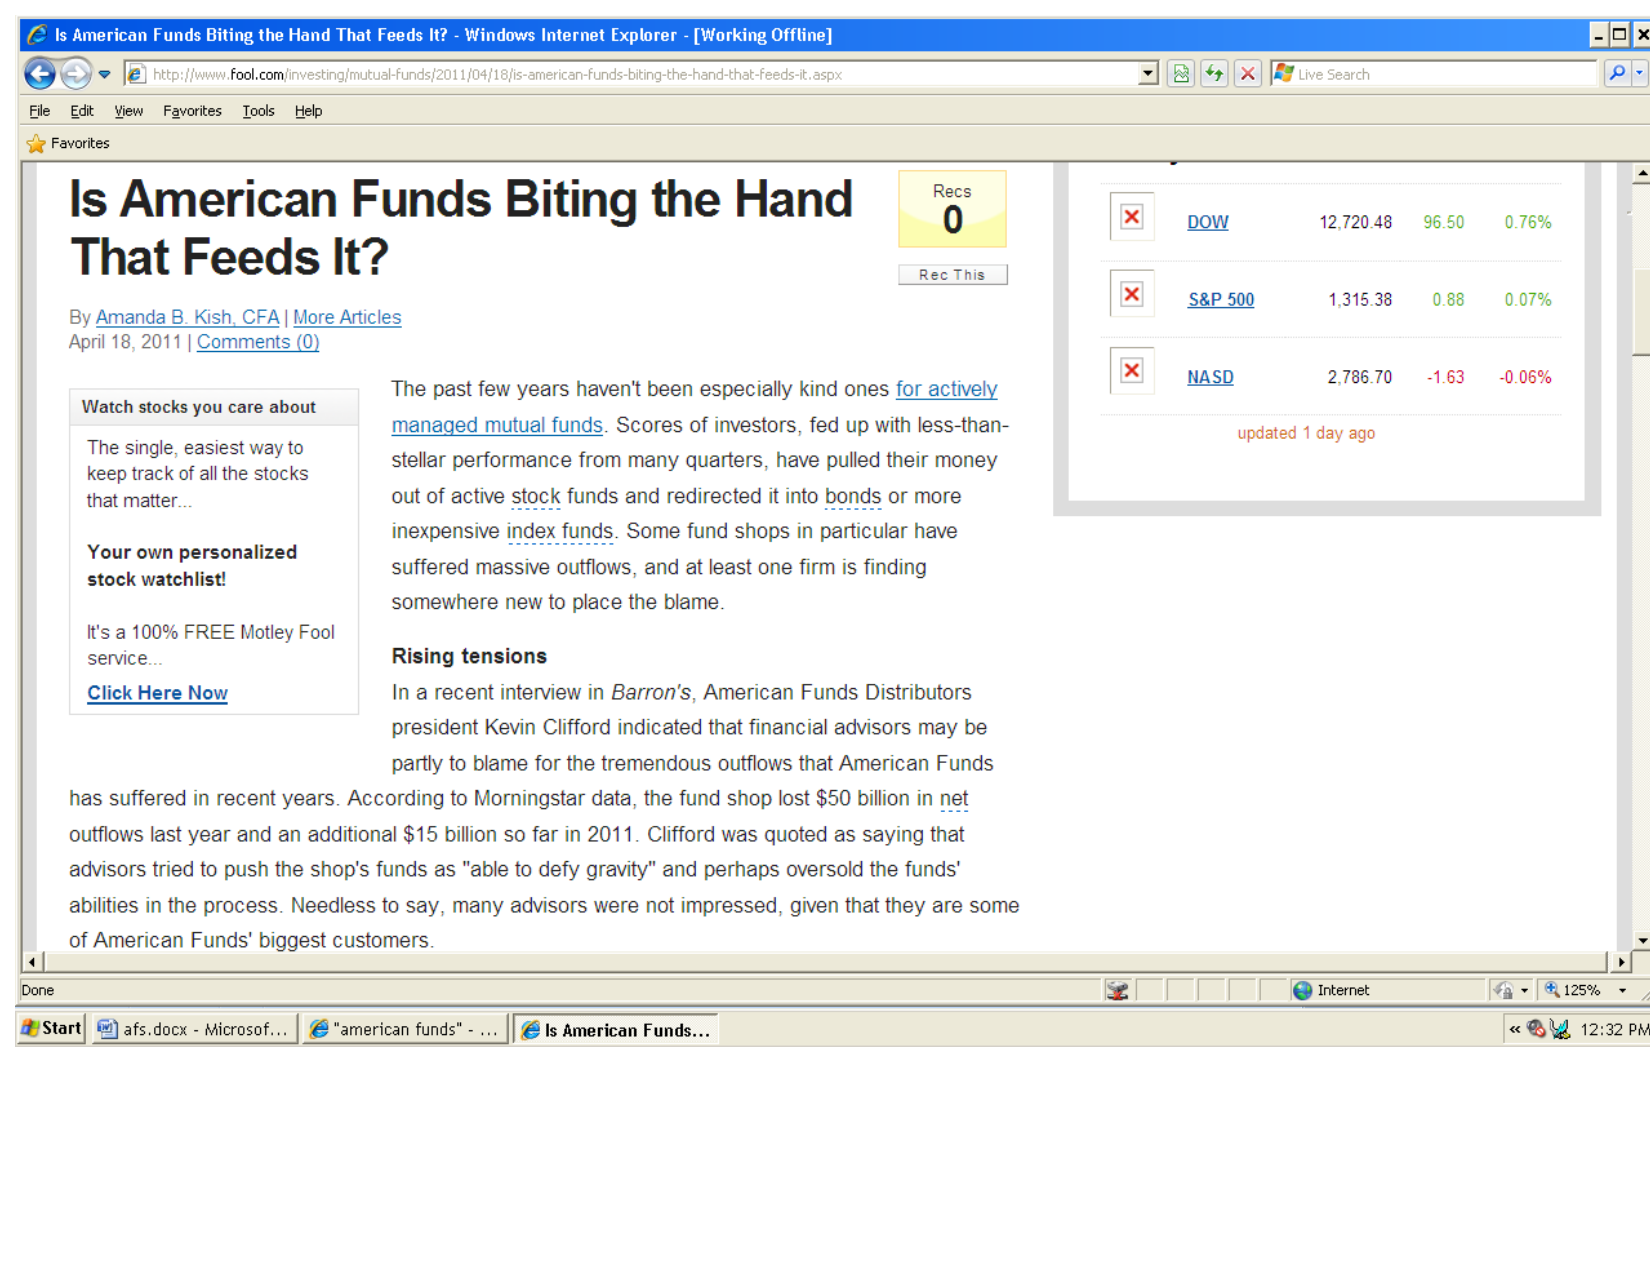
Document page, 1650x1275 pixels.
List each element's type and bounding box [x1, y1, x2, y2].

picture [15, 15, 1650, 1047]
